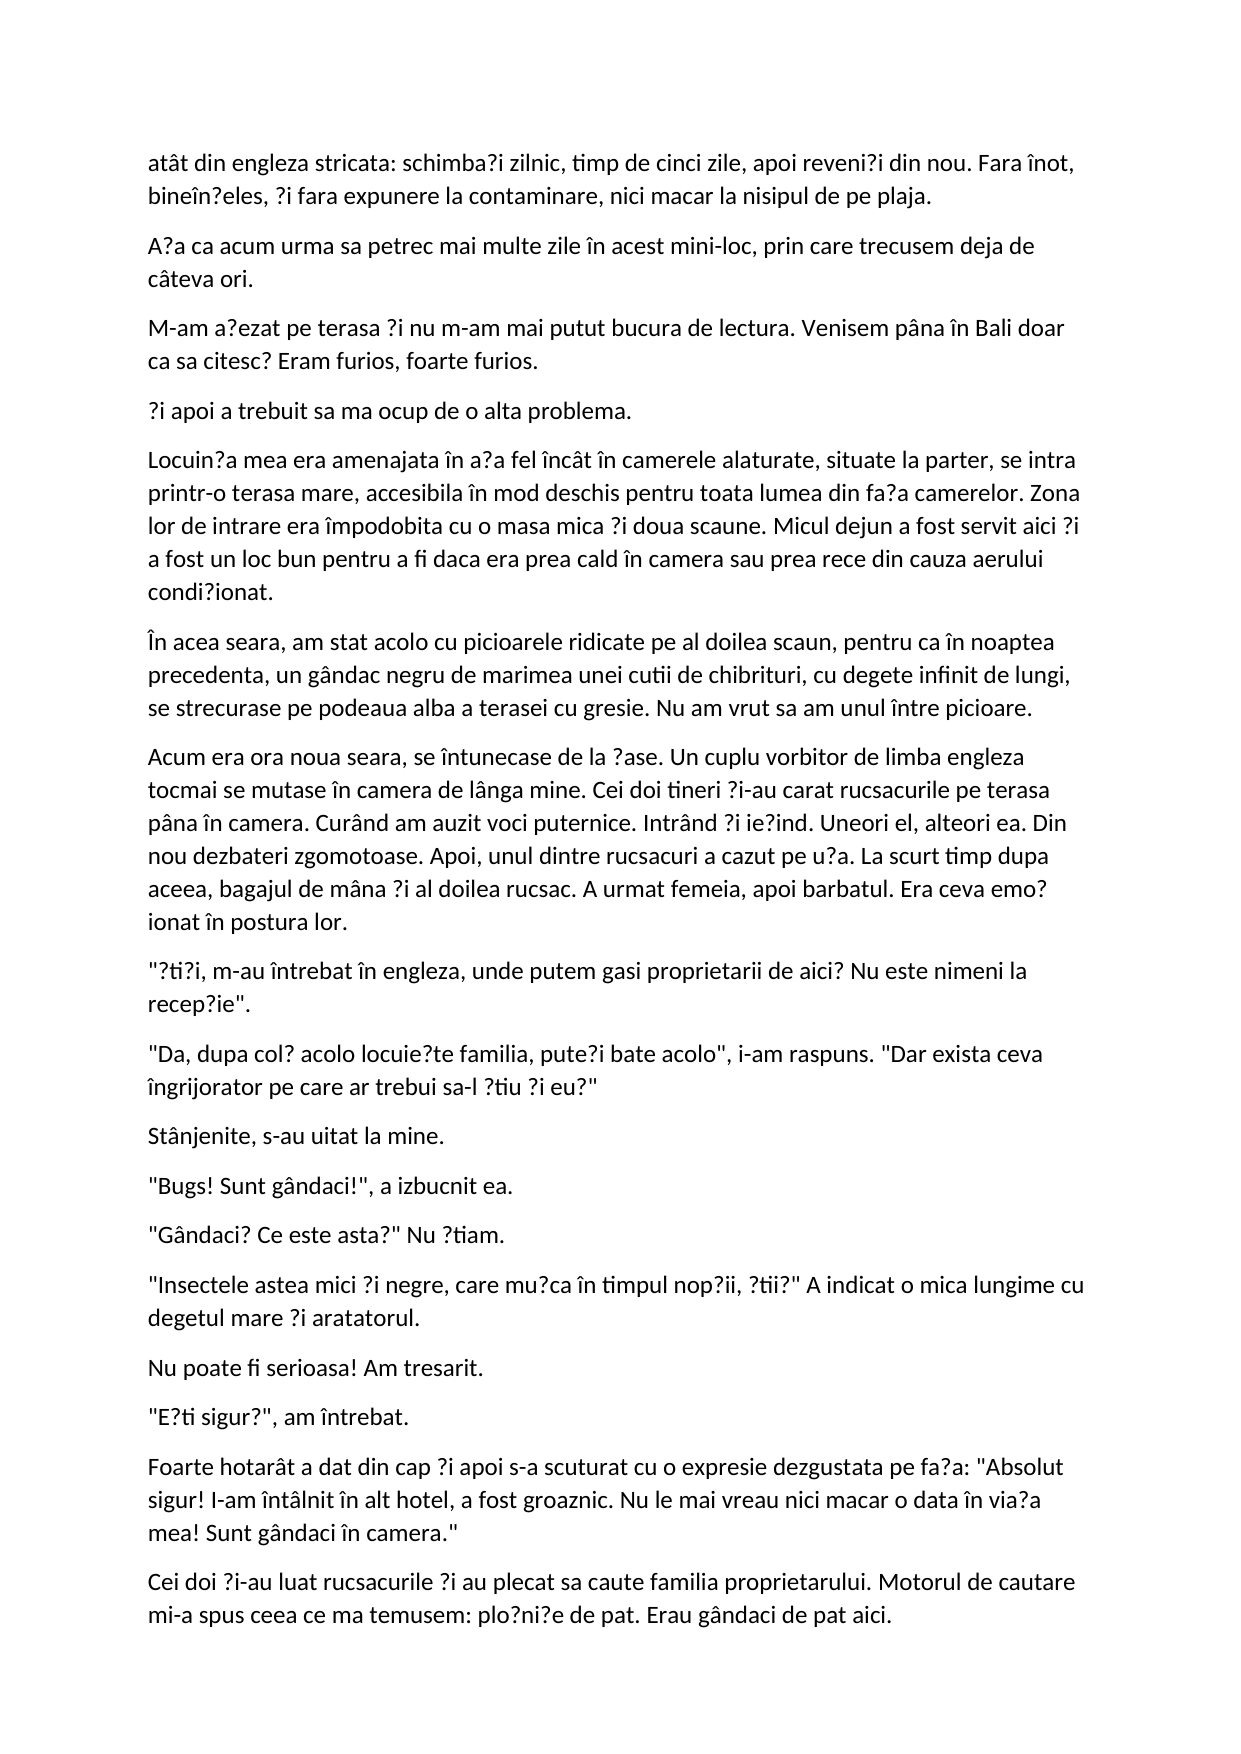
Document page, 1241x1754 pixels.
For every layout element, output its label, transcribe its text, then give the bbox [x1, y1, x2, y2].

text "Da, dupa col? acolo locuie?te familia, pute?i bate acolo", i-am raspuns. "Dar exista ceva îngrijorator pe care ar trebui sa-l ?tiu ?i eu?" [148, 1038, 1093, 1101]
text M-am a?ezat pe terasa ?i nu m-am mai putut bucura de lectura. Venisem pâna în Bali doar ca sa citesc? Eram furios, foarte furios. [148, 313, 1093, 376]
text ?i apoi a trebuit sa ma ocup de o alta problema. [148, 395, 1093, 426]
text "?ti?i, m-au întrebat în engleza, unde putem gasi proprietarii de aici? Nu este nimeni la recep?ie". [148, 956, 1093, 1019]
text În acea seara, am stat acolo cu picioarele ridicate pe al doilea scaun, pentru ca în noaptea precedenta, un gândac negru de marimea unei cutii de chibrituri, cu degete infinit de lungi, se strecurase pe podeaua alba a terasei cu gresie. Nu am vrut sa am unul între picioare. [148, 626, 1093, 722]
text Cei doi ?i-au luat rucsacurile ?i au plecat sa caute familia proprietarului. Motorul de cautare mi-a spus ceea ce ma temusem: plo?ni?e de pat. Erau gândaci de pat aici. [148, 1566, 1093, 1630]
text Nu poate fi serioasa! Am tresarit. [148, 1352, 1093, 1382]
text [148, 148, 1093, 211]
text Acum era ora noua seara, se întunecase de la ?ase. Un cuplu vorbitor de limba engleza tocmai se mutase în camera de lânga mine. Cei doi tineri ?i-au carat rucsacurile pe terasa pâna în camera. Curând am auzit voci puternice. Intrând ?i ie?ind. Uneori el, alteori ea. Din nou dezbateri zgomotoase. Apoi, unul dintre rucsacuri a cazut pe u?a. La scurt timp dupa aceea, bagajul de mâna ?i al doilea rucsac. A urmat femeia, apoi barbatul. Era ceva emo?ionat în postura lor. [148, 741, 1093, 936]
text Stânjenite, s-au uitat la mine. [148, 1121, 1093, 1151]
text A?a ca acum urma sa petrec mai multe zile în acest mini-loc, prin care trecusem deja de câteva ori. [148, 230, 1093, 293]
text "E?ti sigur?", am întrebat. [148, 1401, 1093, 1432]
text "Insectele astea mici ?i negre, care mu?ca în timpul nop?ii, ?tii?" A indicat o mica lungime cu degetul mare ?i aratatorul. [148, 1269, 1093, 1333]
text Locuin?a mea era amenajata în a?a fel încât în camerele alaturate, situate la parter, se intra printr-o terasa mare, accesibila în mod deschis pentru toata lumea din fa?a camerelor. Zona lor de intrare era împodobita cu o masa mica ?i doua scaune. Micul dejun a fost servit aici ?i a fost un loc bun pentru a fi daca era prea cald în camera sau prea rece din cauza aerului condi?ionat. [148, 445, 1093, 607]
text Foarte hotarât a dat din cap ?i apoi s-a scuturat cu o expresie dezgustata pe fa?a: "Absolut sigur! I-am întâlnit în alt hotel, a fost groaznic. Nu le mai vreau nici macar o data în via?a mea! Sunt gândaci în camera." [148, 1451, 1093, 1547]
text "Bugs! Sunt gândaci!", a izbucnit ea. [148, 1170, 1093, 1201]
text "Gândaci? Ce este asta?" Nu ?tiam. [148, 1220, 1093, 1250]
